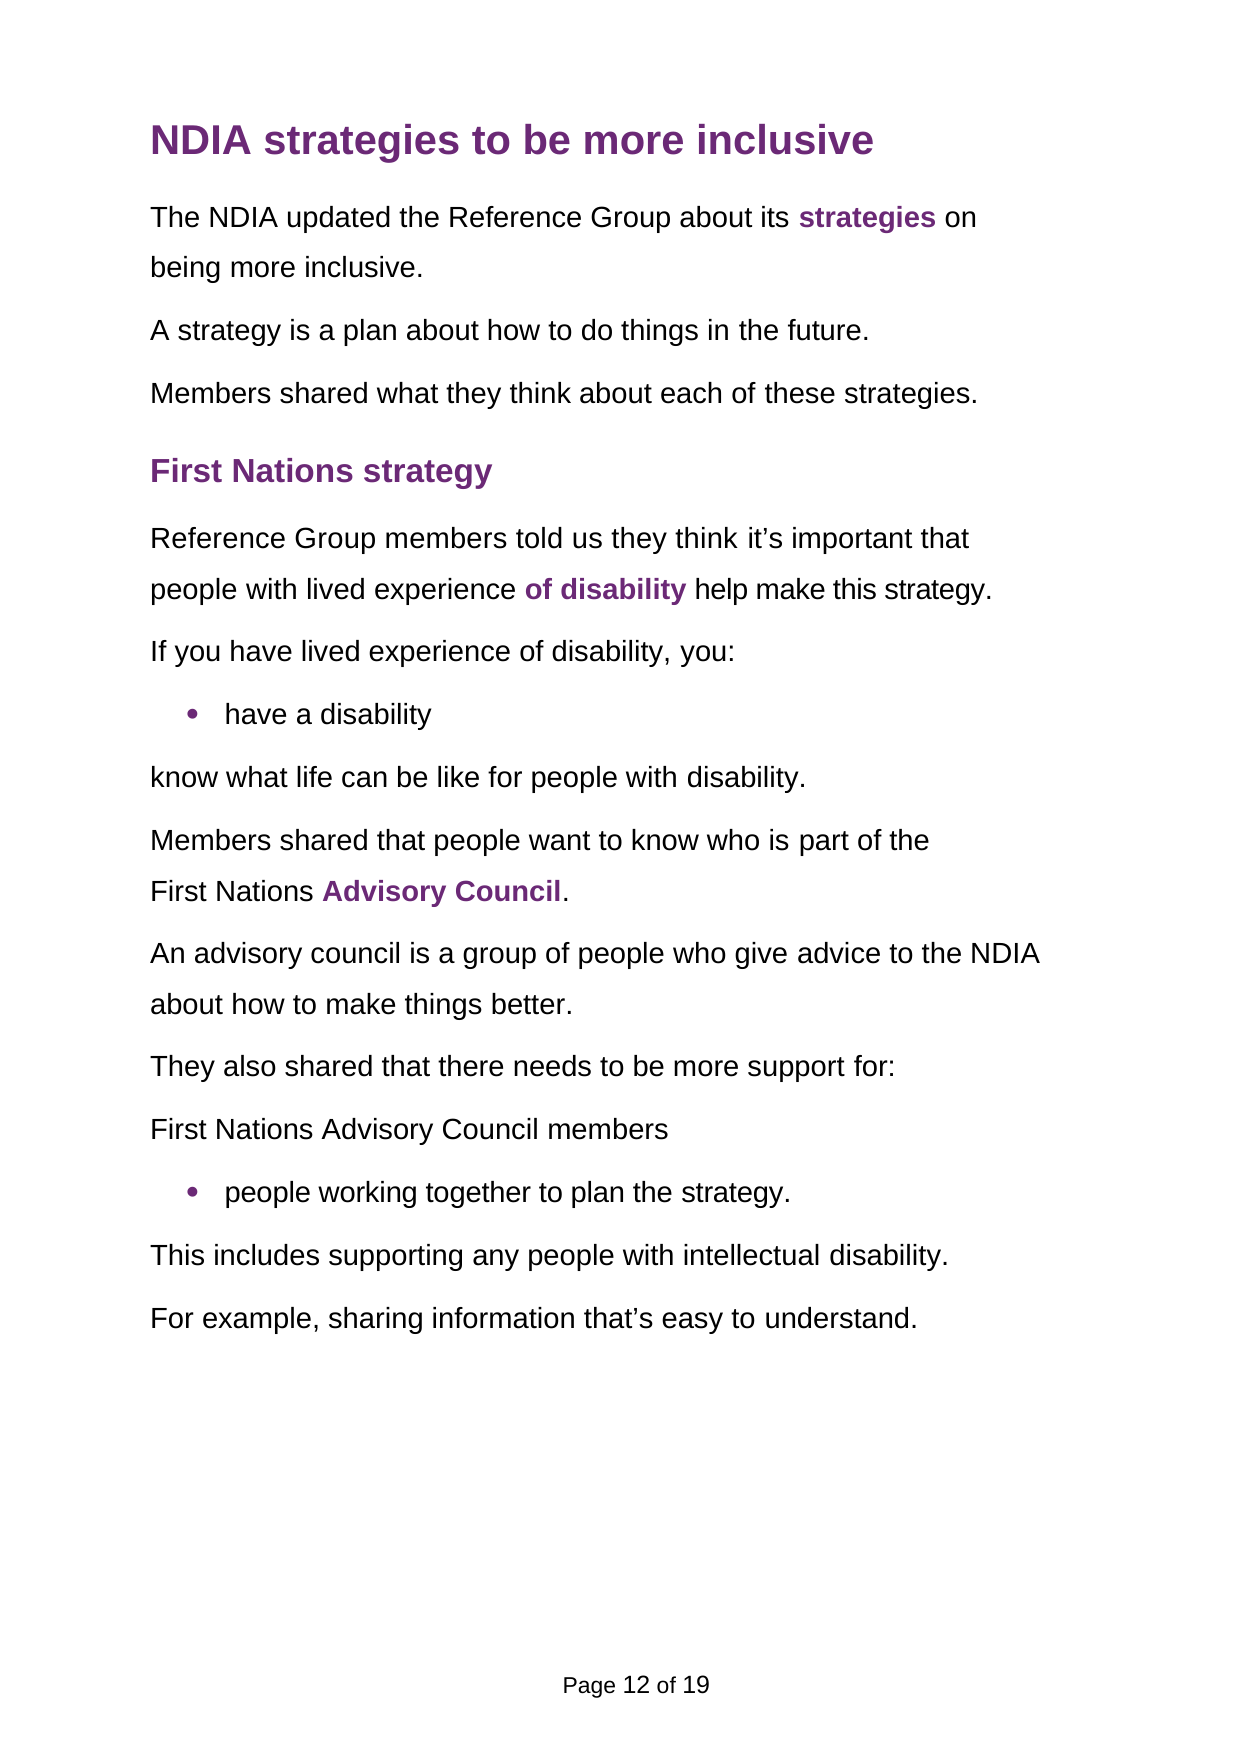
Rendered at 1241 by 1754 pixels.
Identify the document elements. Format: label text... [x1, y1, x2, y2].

list have a disability [187, 697, 1122, 731]
text They also shared that there needs to be more support for: [150, 1049, 1122, 1083]
text know what life can be like for people with disability. [150, 760, 1122, 794]
text First Nations Advisory Council members [150, 1112, 1122, 1146]
list people working together to plan the strategy. [187, 1175, 1122, 1209]
text Reference Group members told us they think it’s important that people with lived experience of disability help make this strategy. [150, 521, 1122, 605]
subtitle NDIA strategies to be more inclusive [150, 116, 1122, 163]
text A strategy is a plan about how to do things in the future. [150, 313, 1122, 347]
text If you have lived experience of disability, you: [150, 634, 1122, 668]
text Members shared what they think about each of these strategies. [150, 376, 1122, 409]
text The NDIA updated the Reference Group about its strategies on being more inclusive. [150, 200, 1122, 284]
subtitle First Nations strategy [150, 451, 1122, 490]
text An advisory council is a group of people who give advice to the NDIA about how to make things better. [150, 936, 1122, 1020]
text This includes supporting any people with intellectual disability. [150, 1238, 1122, 1272]
text Members shared that people want to know who is part of the First Nations Advisory Council. [150, 823, 1122, 907]
text For example, sharing information that’s easy to understand. [150, 1301, 1122, 1334]
